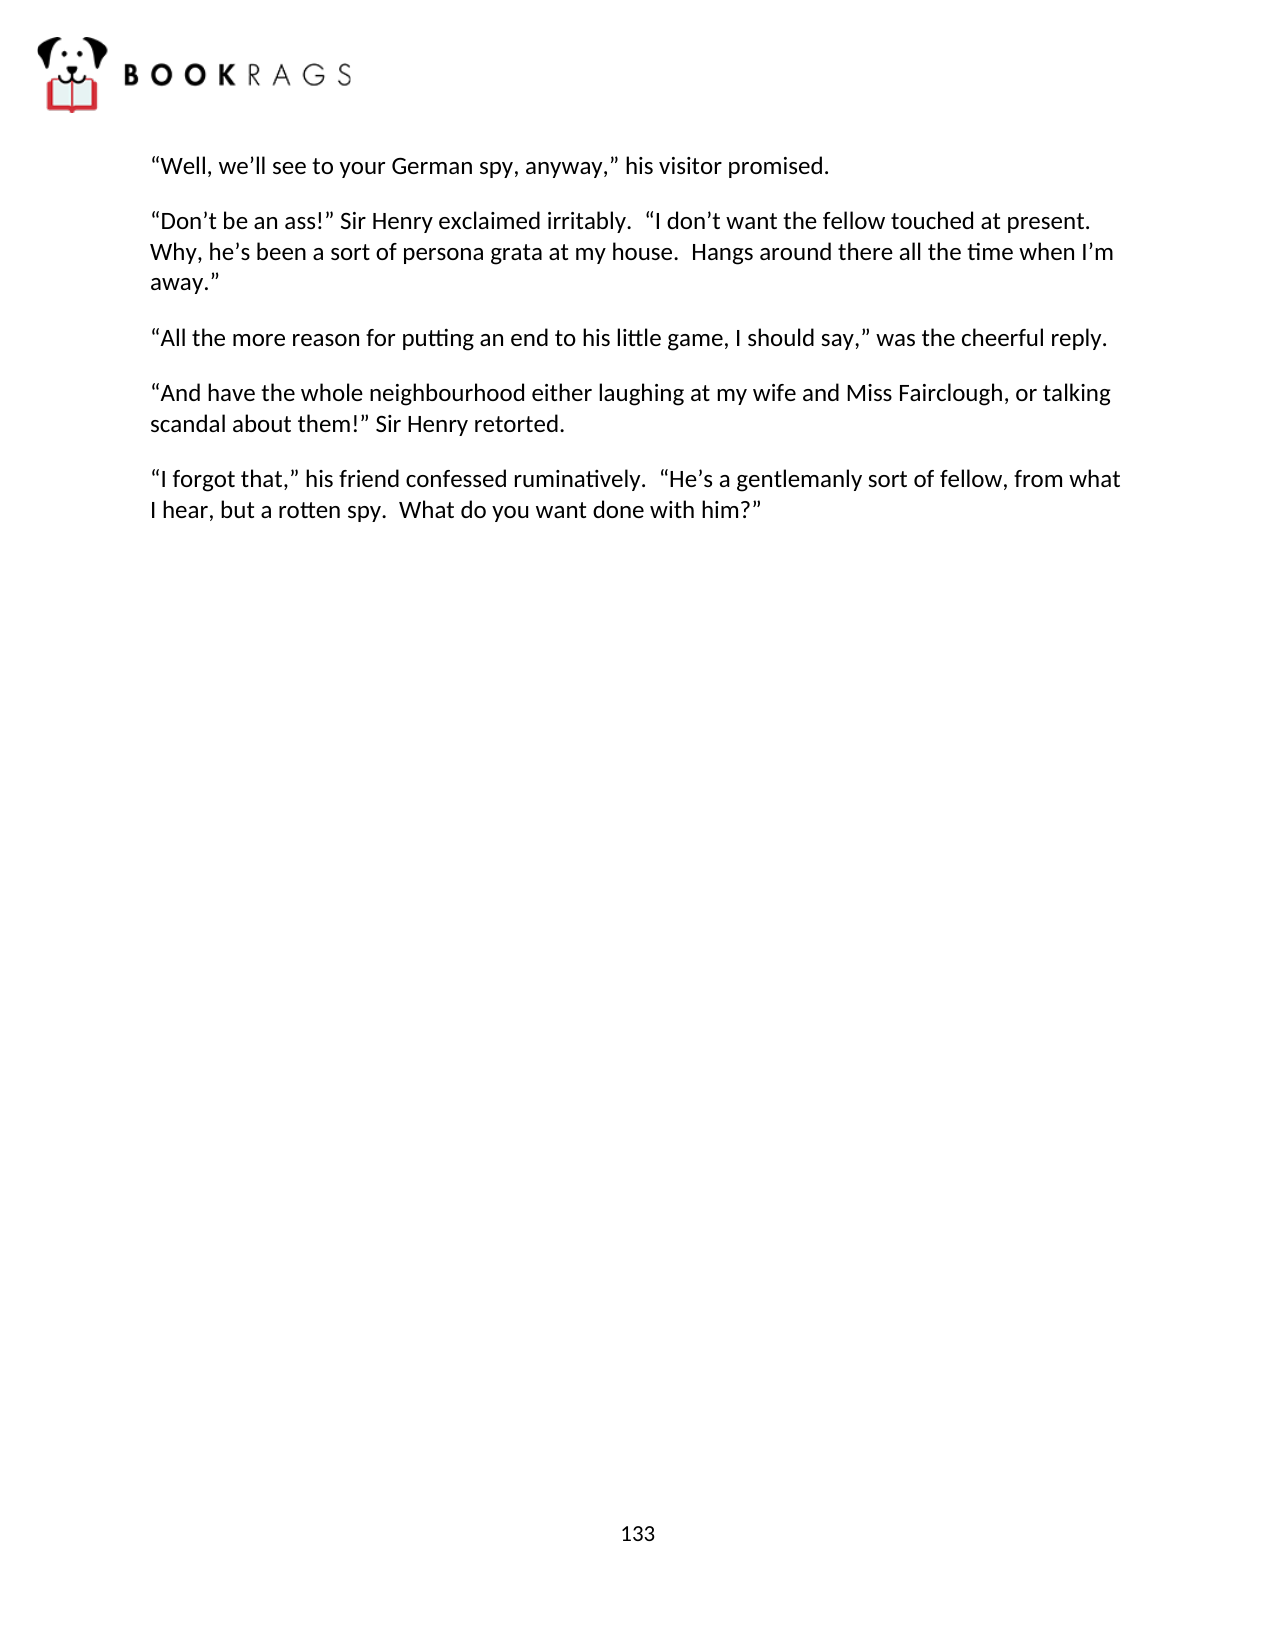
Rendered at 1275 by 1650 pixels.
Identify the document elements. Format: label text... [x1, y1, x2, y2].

text “And have the whole neighbourhood either laughing at my wife and Miss Fairclough, or talking scandal about them!” Sir Henry retorted. [150, 378, 1125, 439]
text “I forgot that,” his friend confessed ruminatively. “He’s a gentlemanly sort of fellow, from what I hear, but a rotten spy. What do you want done with him?” [150, 464, 1125, 525]
picture [37, 37, 351, 113]
text “Don’t be an ass!” Sir Henry exclaimed irritably. “I don’t want the fellow touched at present. Why, he’s been a sort of persona grata at my house. Hangs around there all the time when I’m away.” [150, 206, 1125, 297]
text “All the more reason for putting an end to his little game, I should say,” was the cheerful reply. [150, 322, 1125, 353]
text “Well, we’ll see to your German spy, anyway,” his visitor promised. [150, 150, 1125, 181]
